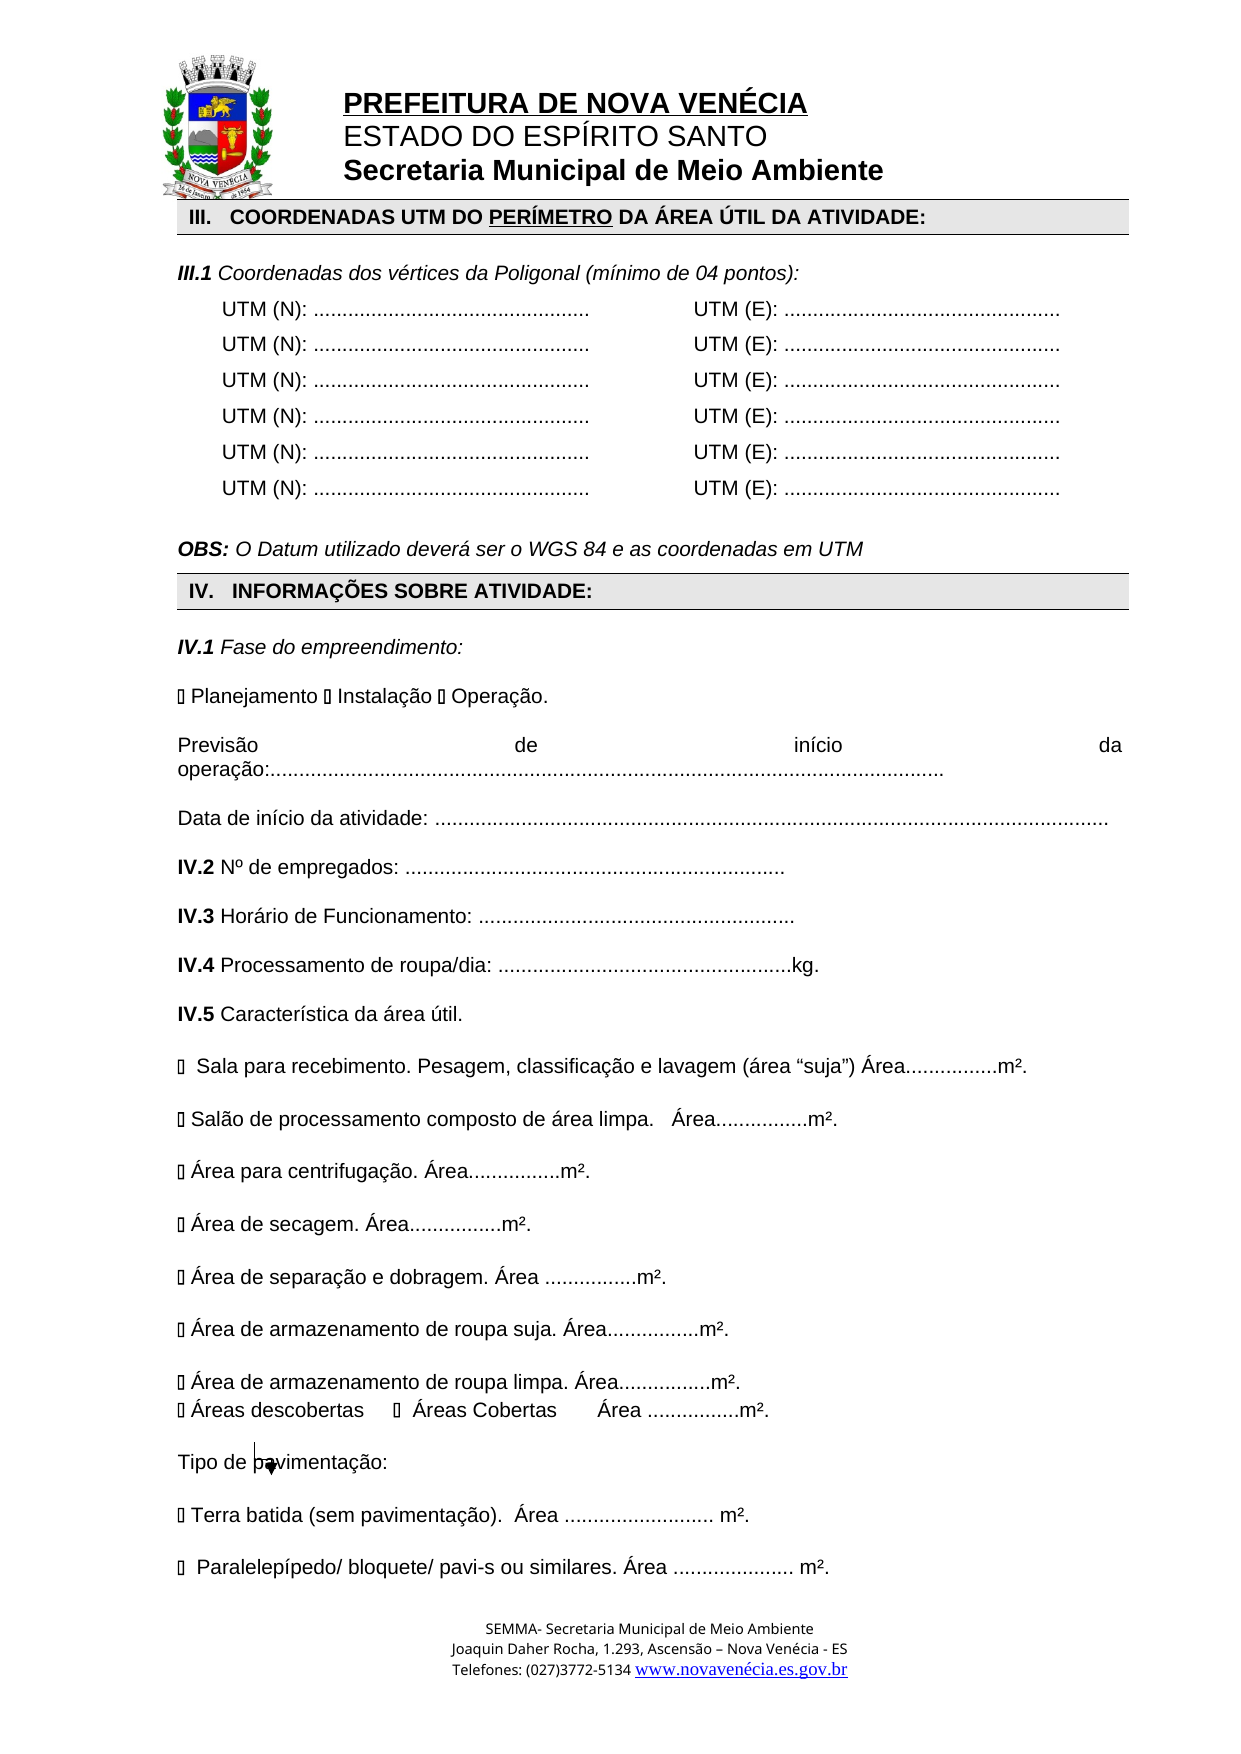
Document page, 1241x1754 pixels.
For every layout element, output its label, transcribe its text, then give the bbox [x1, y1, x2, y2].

text Tipo de pavimentação: [255, 1450, 1122, 1474]
text Salão de processamento composto de área limpa. Área................m². [177, 1107, 1122, 1131]
text Tipo de pavimentação: [177, 1450, 271, 1474]
text Sala para recebimento. Pesagem, classificação e lavagem (área “suja”) Área................m². [177, 1054, 1122, 1078]
text Área de armazenamento de roupa limpa. Área................m². [177, 1370, 1122, 1394]
text UTM (N): ................................................ UTM (E): ................................................ [222, 332, 1122, 356]
text III.1 Coordenadas dos vértices da Poligonal (mínimo de 04 pontos): [177, 260, 1122, 284]
text Planejamento Instalação Operação. [177, 684, 1122, 708]
table_header IV. INFORMAÇÕES SOBRE ATIVIDADE: [177, 574, 1129, 609]
text IV.2 Nº de empregados: .................................................................. [177, 855, 1122, 879]
text Área de separação e dobragem. Área ................m². [177, 1264, 1122, 1289]
text Área de secagem. Área................m². [177, 1212, 1122, 1236]
text Área para centrifugação. Área................m². [177, 1159, 1122, 1183]
text UTM (N): ................................................ UTM (E): ................................................ [222, 368, 1122, 392]
text IV.3 Horário de Funcionamento: ....................................................... [177, 904, 1122, 928]
text UTM (N): ................................................ UTM (E): ................................................ [222, 404, 1122, 428]
picture [161, 53, 274, 207]
text UTM (N): ................................................ UTM (E): ................................................ [222, 296, 1122, 320]
text UTM (N): ................................................ UTM (E): ................................................ [222, 440, 1122, 464]
text OBS: O Datum utilizado deverá ser o WGS 84 e as coordenadas em UTM [177, 537, 1122, 561]
text IV.5 Característica da área útil. [177, 1002, 1122, 1026]
text Áreas descobertas Áreas Cobertas Área ................m². [177, 1397, 1122, 1421]
text UTM (N): ................................................ UTM (E): ................................................ [222, 476, 1122, 500]
text Previsão de início da operação:..................................................................................................................... [177, 733, 1122, 781]
text IV.4 Processamento de roupa/dia: ...................................................kg. [177, 953, 1122, 977]
text Data de início da atividade: ..................................................................................................................... [177, 806, 1122, 830]
text Paralelepípedo/ bloquete/ pavi-s ou similares. Área ..................... m². [177, 1555, 1122, 1579]
text Área de armazenamento de roupa suja. Área................m². [177, 1317, 1122, 1341]
text Terra batida (sem pavimentação). Área .......................... m². [177, 1502, 1122, 1527]
text IV.1 Fase do empreendimento: [177, 635, 1122, 659]
table_header III. COORDENADAS UTM DO PERÍMETRO DA ÁREA ÚTIL DA ATIVIDADE: [177, 200, 1129, 234]
